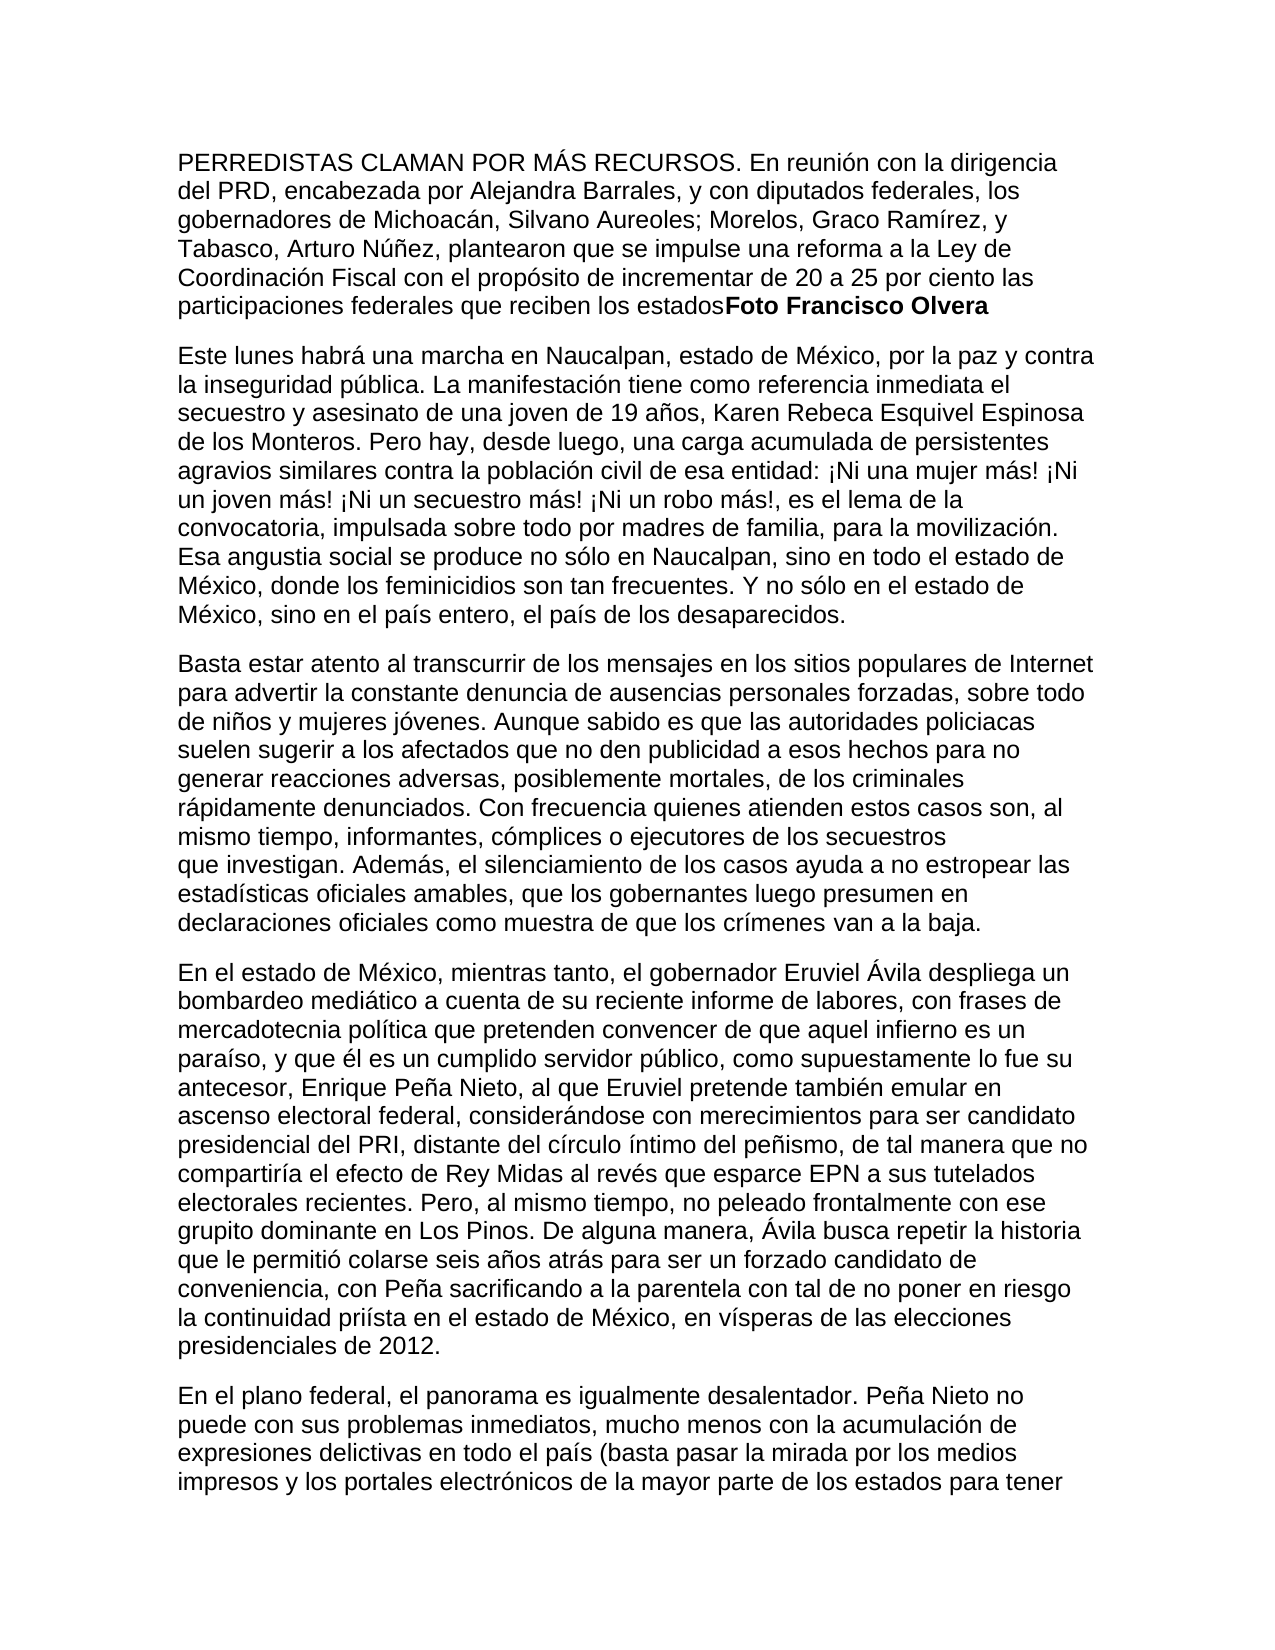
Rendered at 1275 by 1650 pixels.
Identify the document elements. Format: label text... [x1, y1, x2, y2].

text PERREDISTAS CLAMAN POR MÁS RECURSOS. En reunión con la dirigencia del PRD, encabezada por Alejandra Barrales, y con diputados federales, los gobernadores de Michoacán, Silvano Aureoles; Morelos, Graco Ramírez, y Tabasco, Arturo Núñez, plantearon que se impulse una reforma a la Ley de Coordinación Fiscal con el propósito de incrementar de 20 a 25 por ciento las participaciones federales que reciben los estadosFoto Francisco Olvera [177, 148, 1098, 320]
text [177, 1381, 1098, 1496]
text Este lunes habrá una marcha en Naucalpan, estado de México, por la paz y contra la inseguridad pública. La manifestación tiene como referencia inmediata el secuestro y asesinato de una joven de 19 años, Karen Rebeca Esquivel Espinosa de los Monteros. Pero hay, desde luego, una carga acumulada de persistentes agravios similares contra la población civil de esa entidad: ¡Ni una mujer más! ¡Ni un joven más! ¡Ni un secuestro más! ¡Ni un robo más!, es el lema de la convocatoria, impulsada sobre todo por madres de familia, para la movilización. Esa angustia social se produce no sólo en Naucalpan, sino en todo el estado de México, donde los feminicidios son tan frecuentes. Y no sólo en el estado de México, sino en el país entero, el país de los desaparecidos. [177, 341, 1098, 628]
text En el estado de México, mientras tanto, el gobernador Eruviel Ávila despliega un bombardeo mediático a cuenta de su reciente informe de labores, con frases de mercadotecnia política que pretenden convencer de que aquel infierno es un paraíso, y que él es un cumplido servidor público, como supuestamente lo fue su antecesor, Enrique Peña Nieto, al que Eruviel pretende también emular en ascenso electoral federal, considerándose con merecimientos para ser candidato presidencial del PRI, distante del círculo íntimo del peñismo, de tal manera que no compartiría el efecto de Rey Midas al revés que esparce EPN a sus tutelados electorales recientes. Pero, al mismo tiempo, no peleado frontalmente con ese grupito dominante en Los Pinos. De alguna manera, Ávila busca repetir la historia que le permitió colarse seis años atrás para ser un forzado candidato de conveniencia, con Peña sacrificando a la parentela con tal de no poner en riesgo la continuidad priísta en el estado de México, en vísperas de las elecciones presidenciales de 2012. [177, 958, 1098, 1360]
text Basta estar atento al transcurrir de los mensajes en los sitios populares de Internet para advertir la constante denuncia de ausencias personales forzadas, sobre todo de niños y mujeres jóvenes. Aunque sabido es que las autoridades policiacas suelen sugerir a los afectados que no den publicidad a esos hechos para no generar reacciones adversas, posiblemente mortales, de los criminales rápidamente denunciados. Con frecuencia quienes atienden estos casos son, al mismo tiempo, informantes, cómplices o ejecutores de los secuestros que investigan. Además, el silenciamiento de los casos ayuda a no estropear las estadísticas oficiales amables, que los gobernantes luego presumen en declaraciones oficiales como muestra de que los crímenes van a la baja. [177, 649, 1098, 937]
